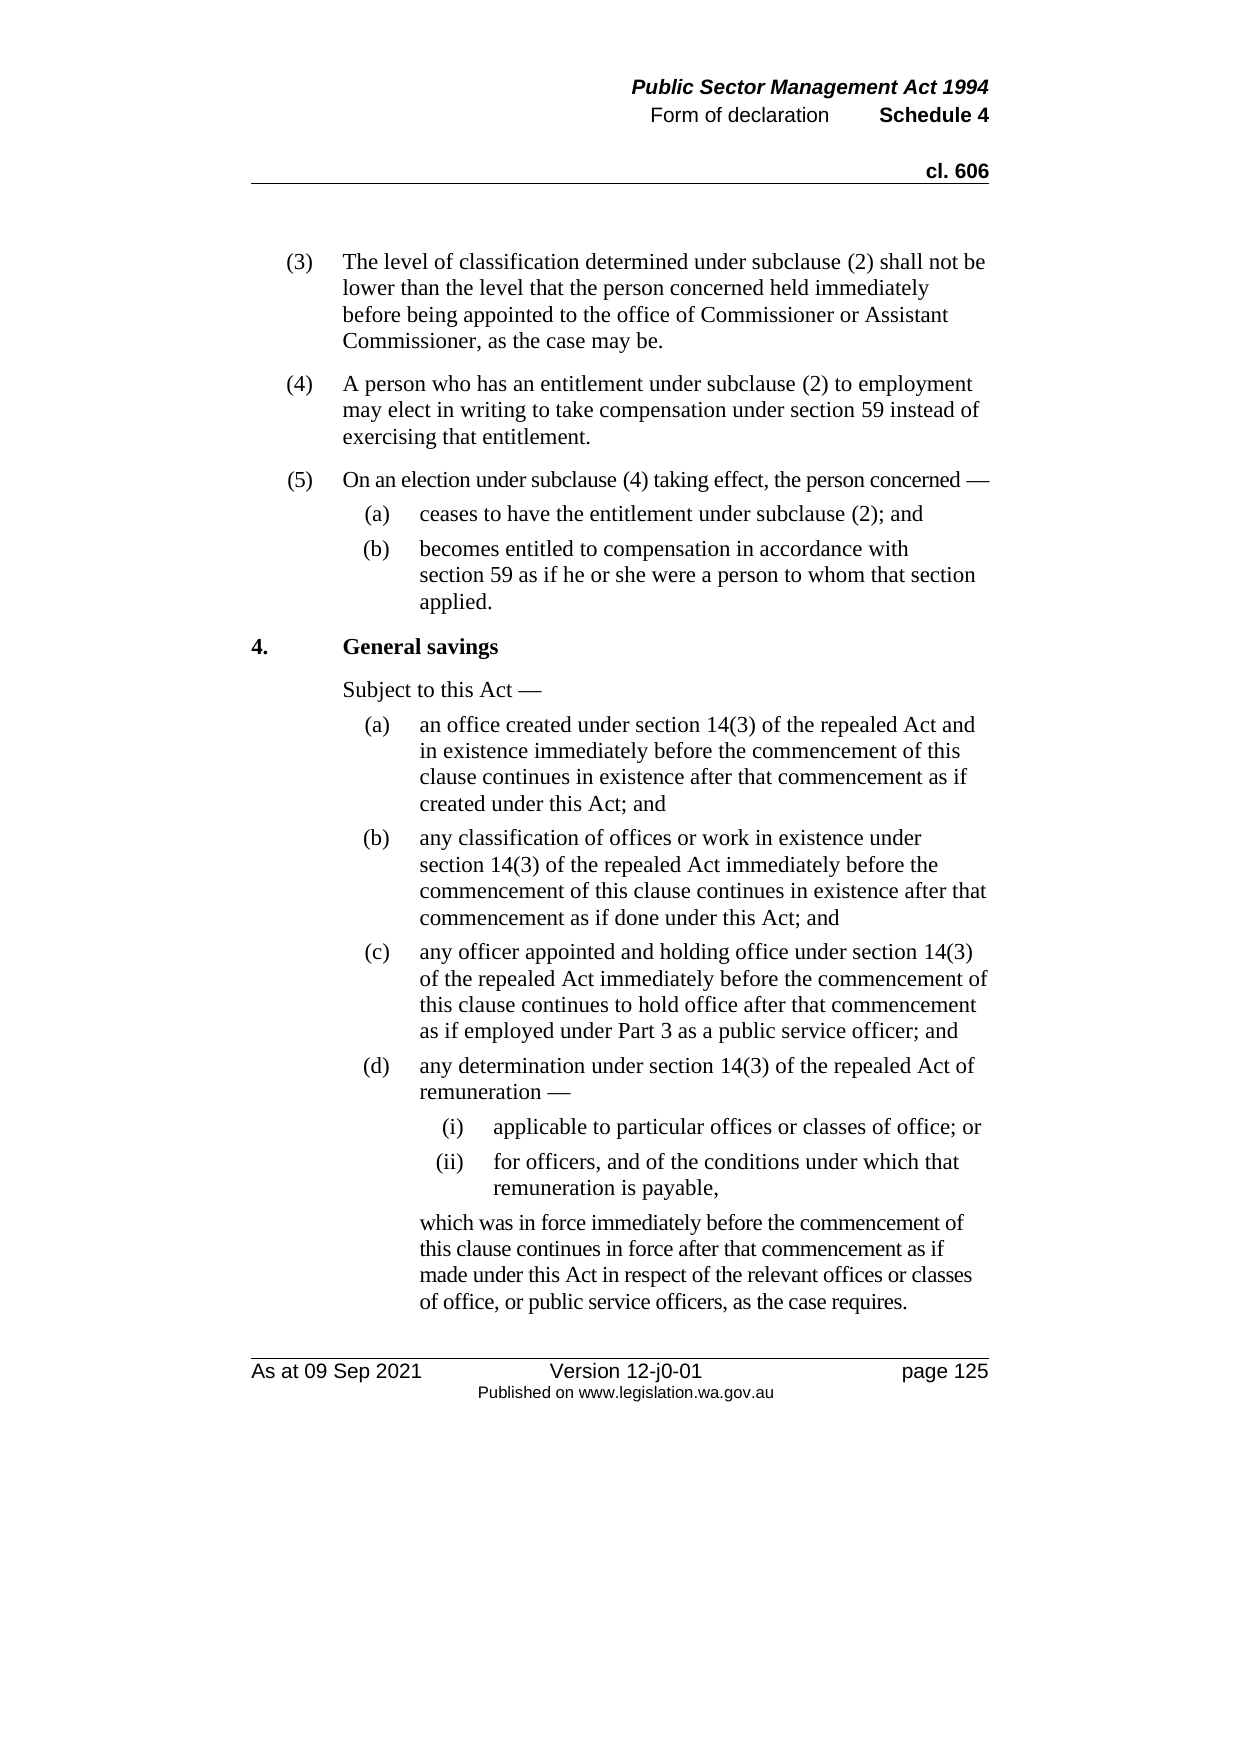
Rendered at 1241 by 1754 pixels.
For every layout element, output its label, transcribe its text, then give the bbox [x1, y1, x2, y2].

subtitle 4. General savings [251, 633, 989, 659]
text which was in force immediately before the commencement of this clause continues in force after that commencement as if made under this Act in respect of the relevant offices or classes of office, or public service officers, as the case requires. [251, 1209, 989, 1314]
text (b) any classification of offices or work in existence under section 14(3) of the repealed Act immediately before the commencement of this clause continues in existence after that commencement as if done under this Act; and [251, 824, 989, 930]
text (3) The level of classification determined under subclause (2) shall not be lower than the level that the person concerned held immediately before being appointed to the office of Commissioner or Assistant Commissioner, as the case may be. [251, 248, 989, 353]
text Subject to this Act — [251, 676, 989, 702]
text (4) A person who has an entitlement under subclause (2) to employment may elect in writing to take compensation under section 59 instead of exercising that entitlement. [251, 370, 989, 449]
text (5) On an election under subclause (4) taking effect, the person concerned — [251, 466, 989, 492]
text (b) becomes entitled to compensation in accordance with section 59 as if he or she were a person to whom that section applied. [251, 535, 989, 614]
text (a) an office created under section 14(3) of the repealed Act and in existence immediately before the commencement of this clause continues in existence after that commencement as if created under this Act; and [251, 711, 989, 816]
text (d) any determination under section 14(3) of the repealed Act of remuneration — [251, 1052, 989, 1105]
text (c) any officer appointed and holding office under section 14(3) of the repealed Act immediately before the commencement of this clause continues to hold office after that commencement as if employed under Part 3 as a public service officer; and [251, 938, 989, 1044]
text (ii) for officers, and of the conditions under which that remuneration is payable, [251, 1148, 989, 1200]
text (a) ceases to have the entitlement under subclause (2); and [251, 501, 989, 527]
text (i) applicable to particular offices or classes of office; or [251, 1113, 989, 1139]
